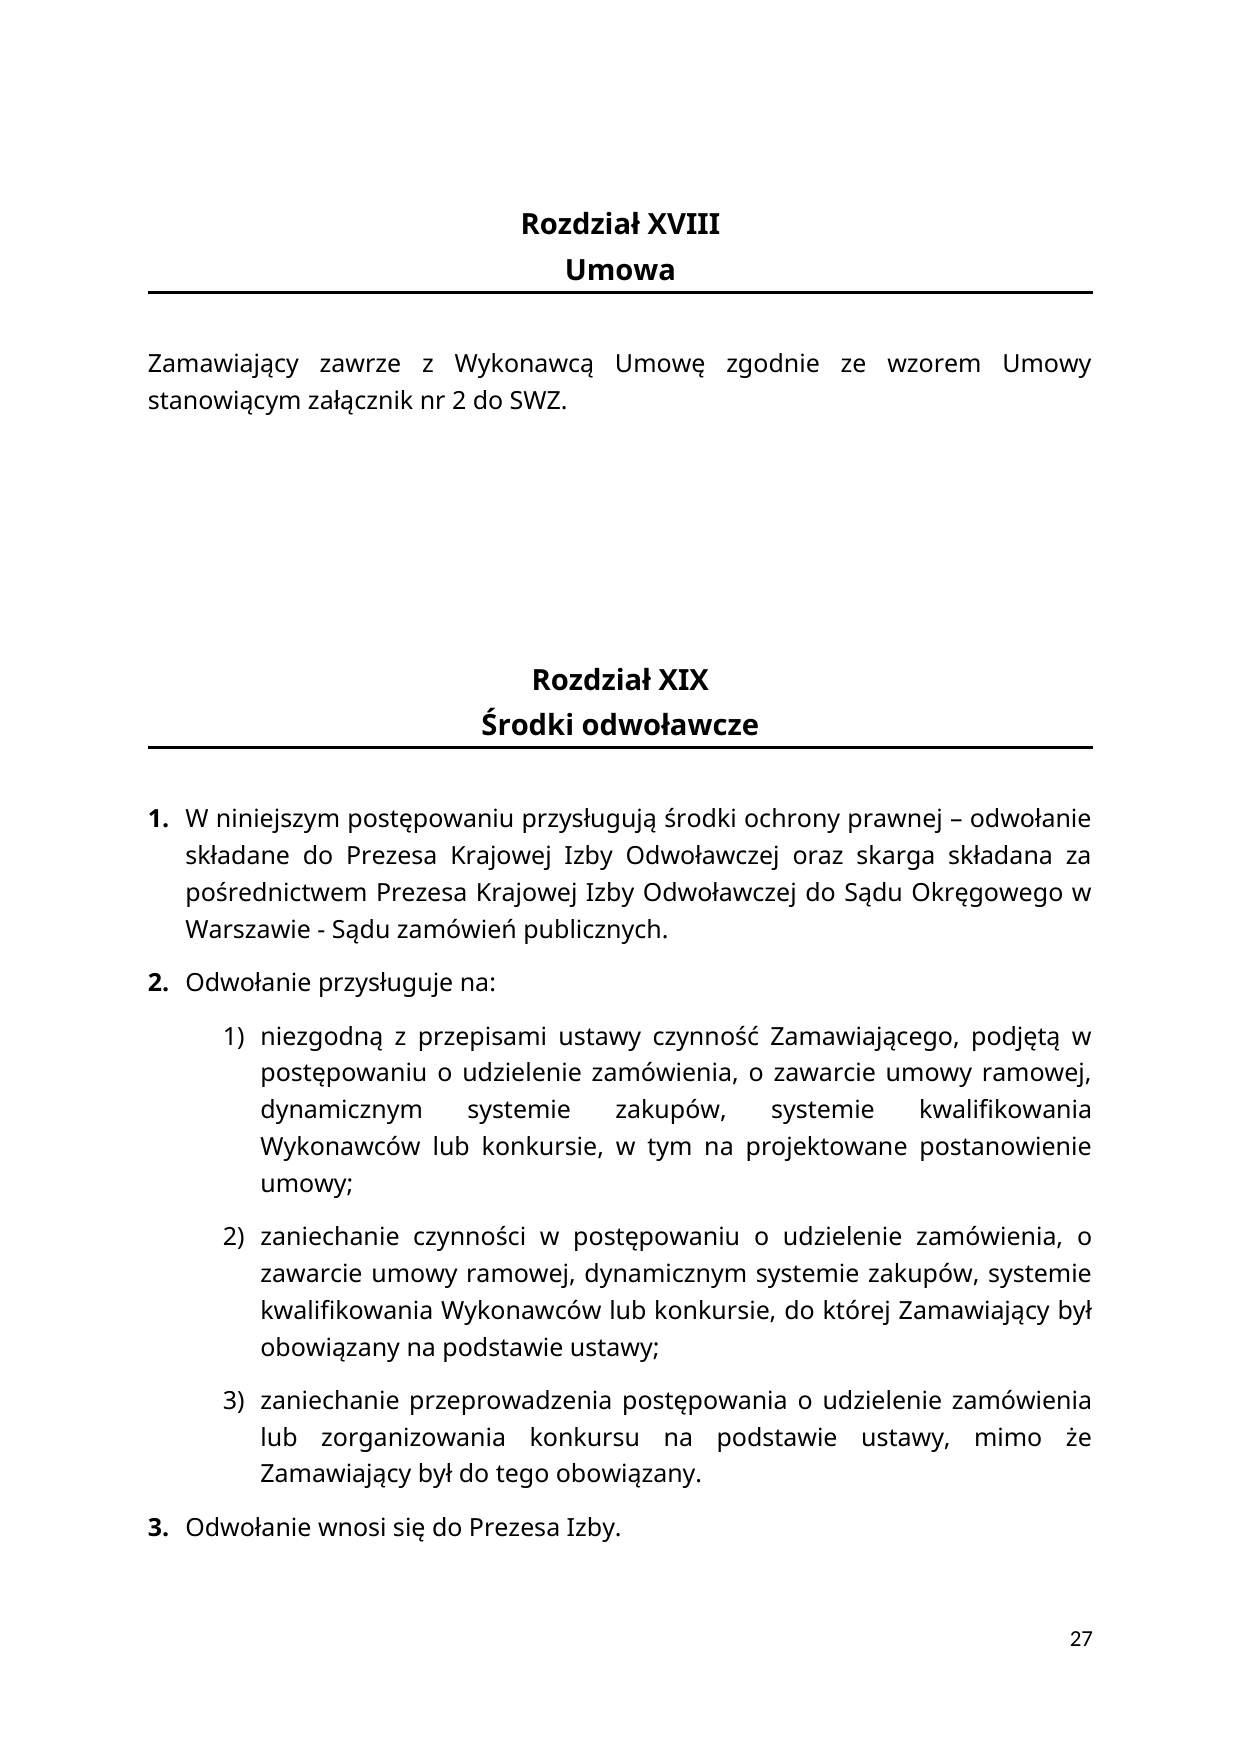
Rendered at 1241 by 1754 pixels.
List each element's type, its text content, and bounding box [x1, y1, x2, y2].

text Umowa [148, 249, 1093, 291]
list niezgodną z przepisami ustawy czynność Zamawiającego, podjętą w postępowaniu o udzielenie zamówienia, o zawarcie umowy ramowej, dynamicznym systemie zakupów, systemie kwalifikowania Wykonawców lub konkursie, w tym na projektowane postanowienie umowy; [223, 1018, 1093, 1199]
list zaniechanie czynności w postępowaniu o udzielenie zamówienia, o zawarcie umowy ramowej, dynamicznym systemie zakupów, systemie kwalifikowania Wykonawców lub konkursie, do której Zamawiający był obowiązany na podstawie ustawy; [223, 1219, 1093, 1363]
list W niniejszym postępowaniu przysługują środki ochrony prawnej – odwołanie składane do Prezesa Krajowej Izby Odwoławczej oraz skarga składana za pośrednictwem Prezesa Krajowej Izby Odwoławczej do Sądu Okręgowego w Warszawie - Sądu zamówień publicznych. [148, 801, 1093, 946]
text Rozdział XIX [148, 659, 1093, 699]
text Rozdział XVIII [148, 203, 1093, 243]
list zaniechanie przeprowadzenia postępowania o udzielenie zamówienia lub zorganizowania konkursu na podstawie ustawy, mimo że Zamawiający był do tego obowiązany. [223, 1383, 1093, 1490]
text Zamawiający zawrze z Wykonawcą Umowę zgodnie ze wzorem Umowy stanowiącym załącznik nr 2 do SWZ. [148, 346, 1093, 416]
list Odwołanie przysługuje na: [148, 965, 1093, 999]
text Środki odwoławcze [148, 705, 1093, 746]
list Odwołanie wnosi się do Prezesa Izby. [148, 1509, 1093, 1544]
